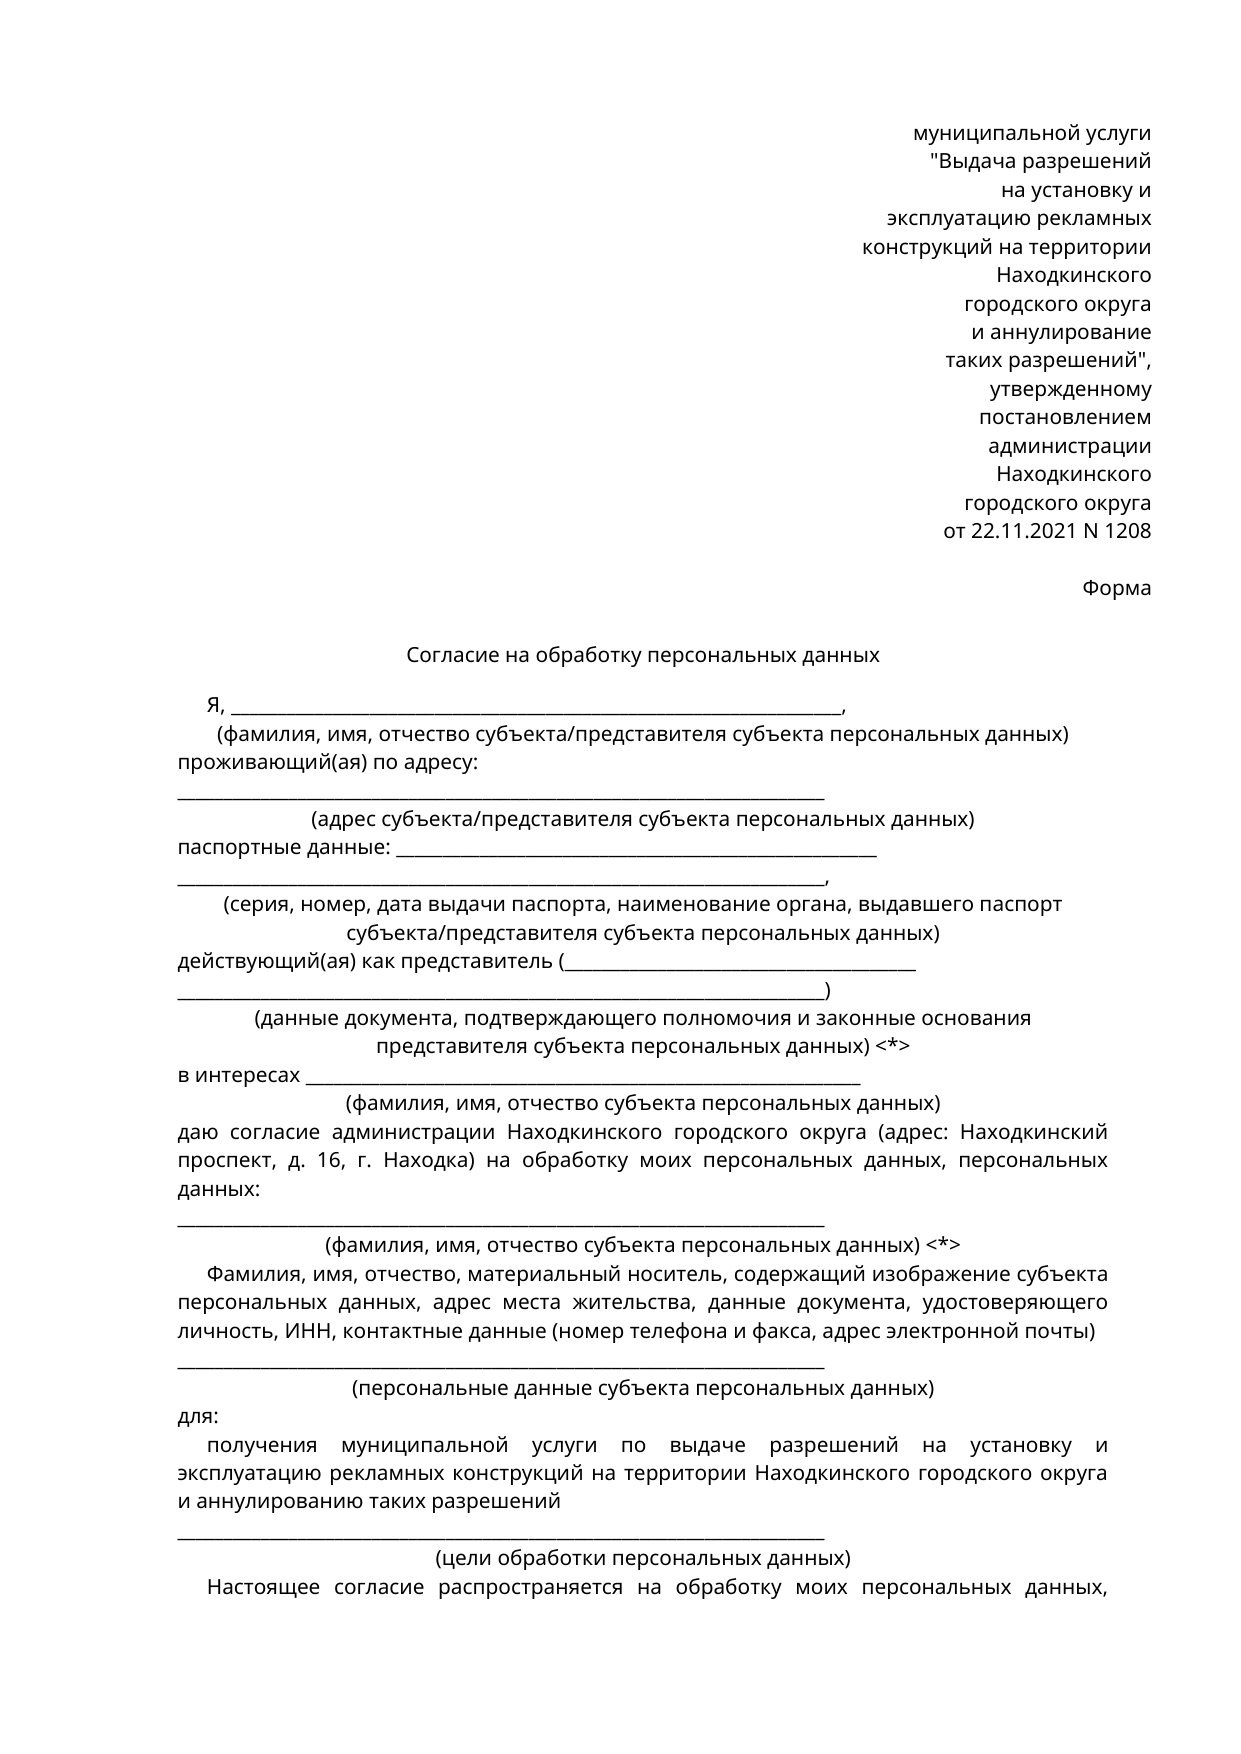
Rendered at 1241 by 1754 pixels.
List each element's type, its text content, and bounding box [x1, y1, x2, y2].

text и аннулирование [177, 317, 1152, 346]
text эксплуатацию рекламных [177, 203, 1152, 232]
text на установку и [177, 175, 1152, 203]
text Находкинского [177, 260, 1152, 289]
text утвержденному [177, 374, 1152, 402]
text Форма [177, 573, 1152, 602]
text конструкций на территории [177, 232, 1152, 260]
text администрации [177, 431, 1152, 459]
text городского округа [177, 289, 1152, 317]
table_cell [171, 680, 1116, 1611]
text Находкинского [177, 459, 1152, 488]
text "Выдача разрешений [177, 147, 1152, 175]
text постановлением [177, 402, 1152, 431]
table_header Согласие на обработку персональных данных [171, 630, 1116, 680]
text таких разрешений", [177, 346, 1152, 374]
text муниципальной услуги [177, 118, 1152, 147]
text городского округа [177, 488, 1152, 516]
text от 22.11.2021 N 1208 [177, 516, 1152, 545]
